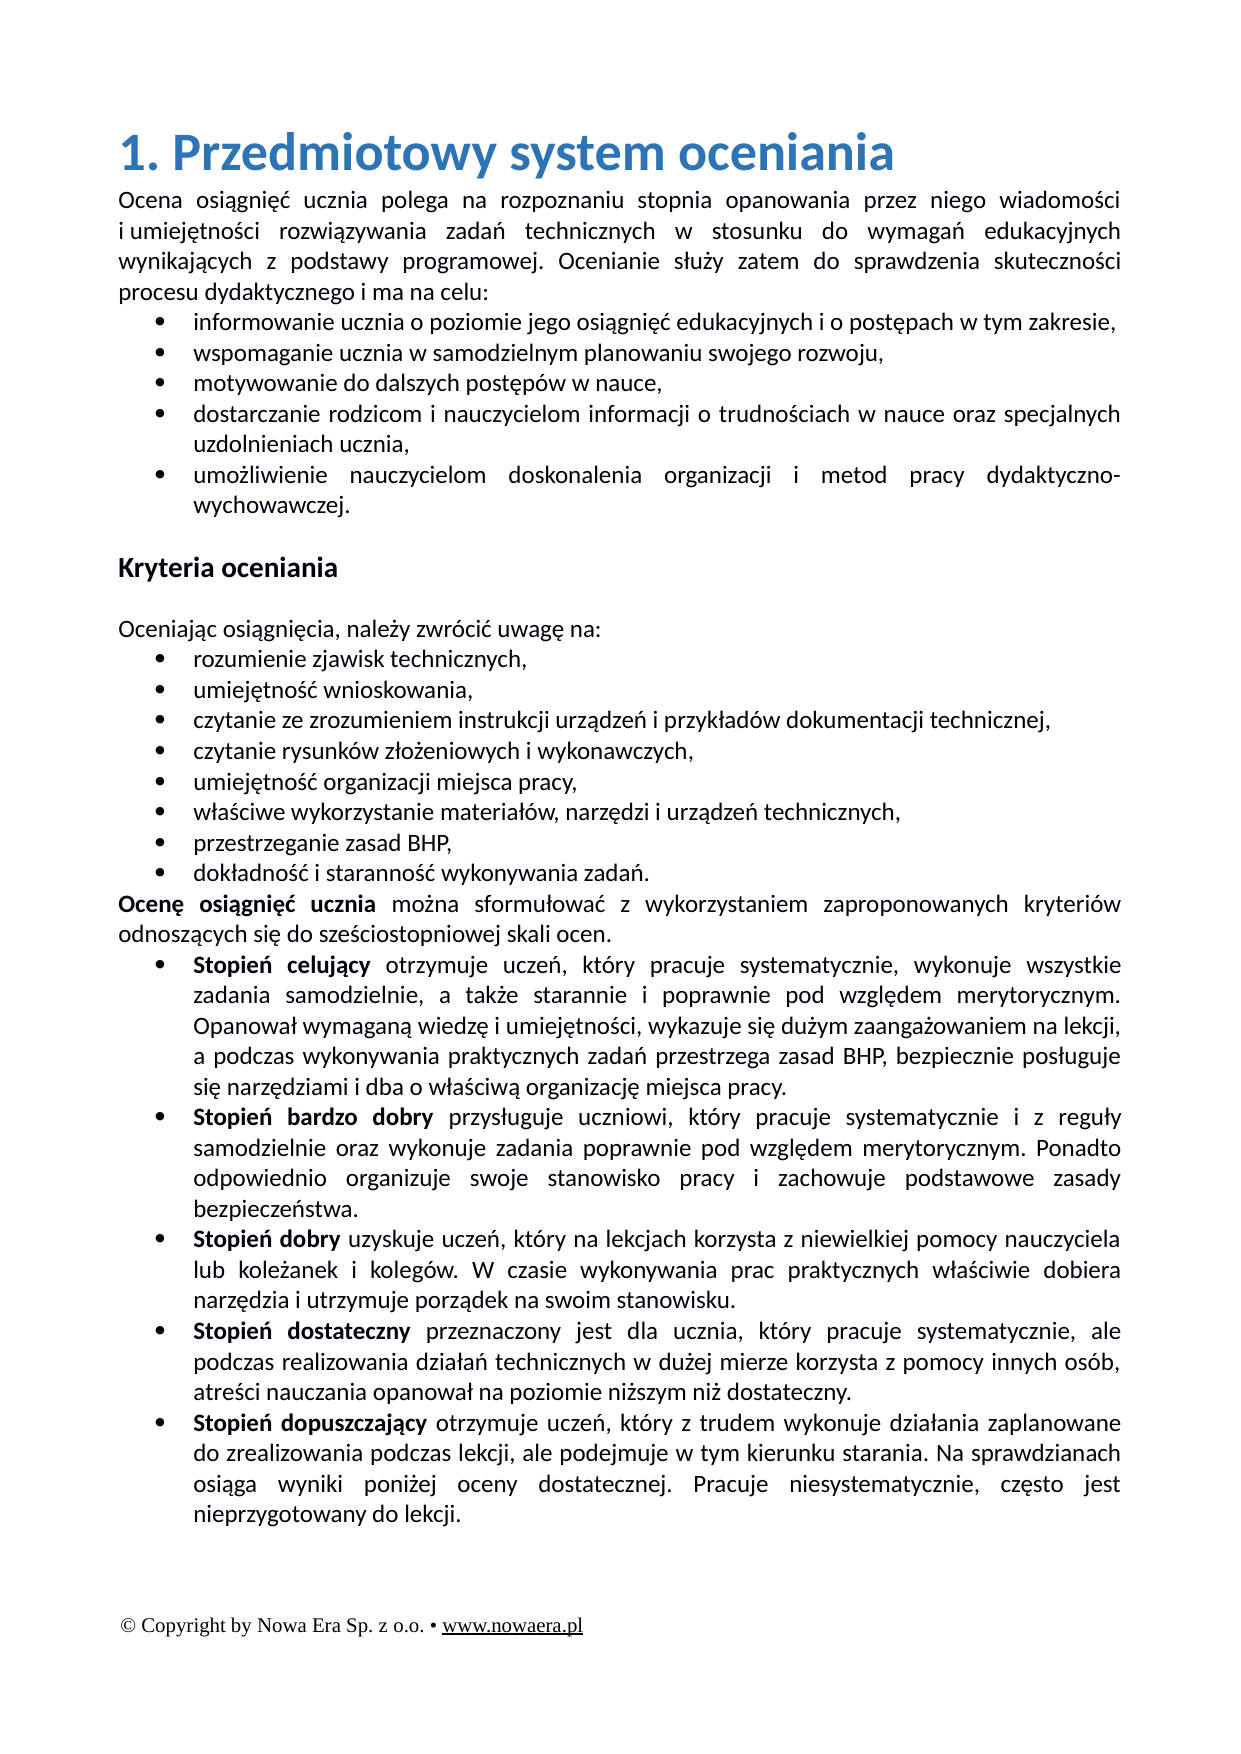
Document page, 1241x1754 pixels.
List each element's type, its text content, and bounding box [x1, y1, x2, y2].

text Oceniając osiągnięcia, należy zwrócić uwagę na: [118, 613, 1122, 644]
list Stopień dobry uzyskuje uczeń, który na lekcjach korzysta z niewielkiej pomocy nauczyciela lub koleżanek i kolegów. W czasie wykonywania prac praktycznych właściwie dobiera narzędzia i utrzymuje porządek na swoim stanowisku. [156, 1223, 1122, 1315]
list Stopień dostateczny przeznaczony jest dla ucznia, który pracuje systematycznie, ale podczas realizowania działań technicznych w dużej mierze korzysta z pomocy innych osób, atreści nauczania opanował na poziomie niższym niż dostateczny. [156, 1315, 1122, 1407]
list wspomaganie ucznia w samodzielnym planowaniu swojego rozwoju, [156, 337, 1122, 367]
text Ocena osiągnięć ucznia polega na rozpoznaniu stopnia opanowania przez niego wiadomości i umiejętności rozwiązywania zadań technicznych w stosunku do wymagań edukacyjnych wynikających z podstawy programowej. Ocenianie służy zatem do sprawdzenia skuteczności procesu dydaktycznego i ma na celu: [118, 184, 1122, 306]
list Stopień bardzo dobry przysługuje uczniowi, który pracuje systematycznie i z reguły samodzielnie oraz wykonuje zadania poprawnie pod względem merytorycznym. Ponadto odpowiednio organizuje swoje stanowisko pracy i zachowuje podstawowe zasady bezpieczeństwa. [156, 1101, 1122, 1223]
list Stopień celujący otrzymuje uczeń, który pracuje systematycznie, wykonuje wszystkie zadania samodzielnie, a także starannie i poprawnie pod względem merytorycznym. Opanował wymaganą wiedzę i umiejętności, wykazuje się dużym zaangażowaniem na lekcji, a podczas wykonywania praktycznych zadań przestrzega zasad BHP, bezpiecznie posługuje się narzędziami i dba o właściwą organizację miejsca pracy. [156, 949, 1122, 1101]
text 1. Przedmiotowy system oceniania [118, 118, 1122, 184]
list dokładność i staranność wykonywania zadań. [156, 857, 1122, 888]
list przestrzeganie zasad BHP, [156, 827, 1122, 857]
list czytanie ze zrozumieniem instrukcji urządzeń i przykładów dokumentacji technicznej, [156, 705, 1122, 735]
list motywowanie do dalszych postępów w nauce, [156, 367, 1122, 398]
text Ocenę osiągnięć ucznia można sformułować z wykorzystaniem zaproponowanych kryteriów odnoszących się do sześciostopniowej skali ocen. [118, 888, 1122, 949]
text Kryteria oceniania [118, 549, 1122, 584]
list informowanie ucznia o poziomie jego osiągnięć edukacyjnych i o postępach w tym zakresie, [156, 306, 1122, 337]
list właściwe wykorzystanie materiałów, narzędzi i urządzeń technicznych, [156, 796, 1122, 827]
list czytanie rysunków złożeniowych i wykonawczych, [156, 735, 1122, 766]
list umiejętność wnioskowania, [156, 674, 1122, 705]
list Stopień dopuszczający otrzymuje uczeń, który z trudem wykonuje działania zaplanowane do zrealizowania podczas lekcji, ale podejmuje w tym kierunku starania. Na sprawdzianach osiąga wyniki poniżej oceny dostatecznej. Pracuje niesystematycznie, często jest nieprzygotowany do lekcji. [156, 1407, 1122, 1529]
list umożliwienie nauczycielom doskonalenia organizacji i metod pracy dydaktyczno-wychowawczej. [156, 459, 1122, 520]
list umiejętność organizacji miejsca pracy, [156, 766, 1122, 796]
list dostarczanie rodzicom i nauczycielom informacji o trudnościach w nauce oraz specjalnych uzdolnieniach ucznia, [156, 398, 1122, 459]
list rozumienie zjawisk technicznych, [156, 644, 1122, 674]
